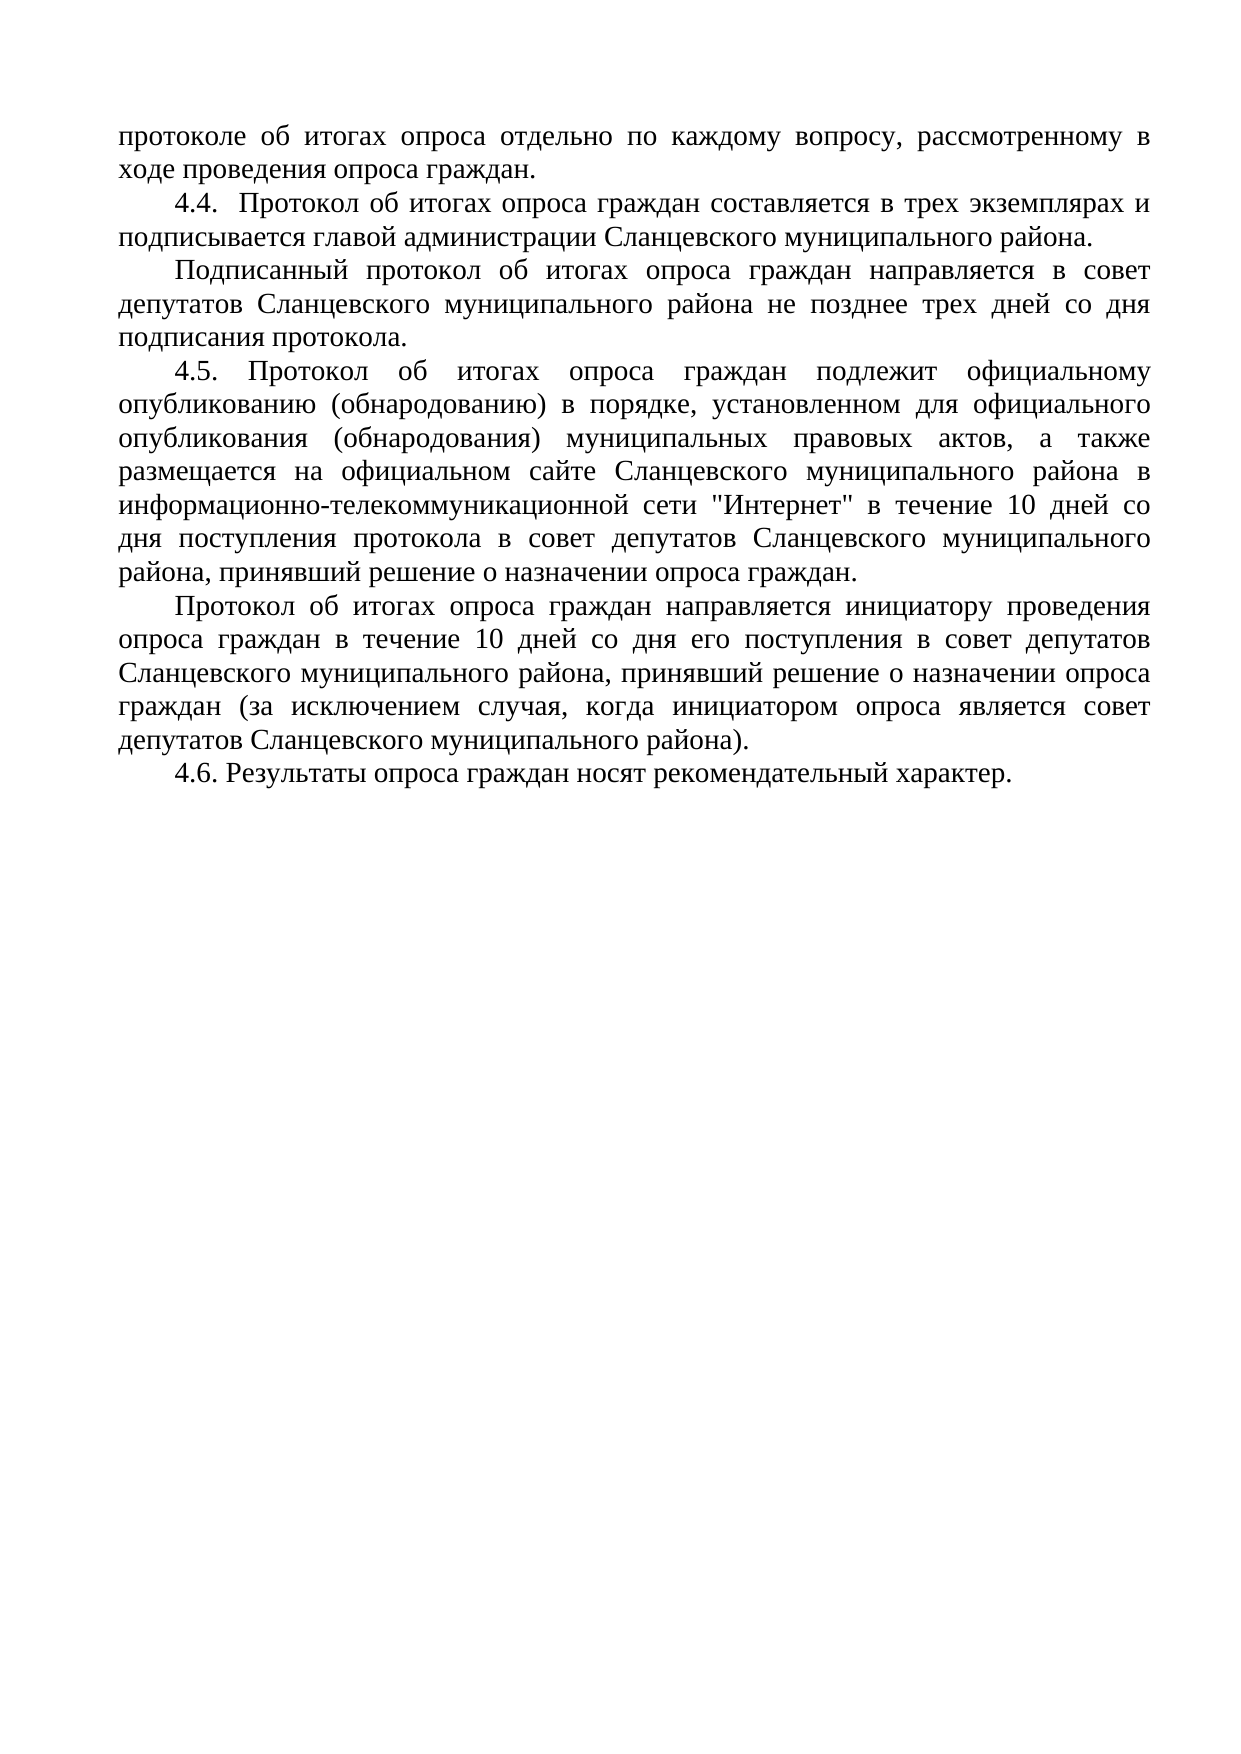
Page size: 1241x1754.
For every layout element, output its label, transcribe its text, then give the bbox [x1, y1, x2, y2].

text 4.6. Результаты опроса граждан носят рекомендательный характер. [118, 755, 1152, 789]
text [118, 118, 1152, 185]
text Подписанный протокол об итогах опроса граждан направляется в совет депутатов Сланцевского муниципального района не позднее трех дней со дня подписания протокола. [118, 252, 1152, 353]
text Протокол об итогах опроса граждан направляется инициатору проведения опроса граждан в течение 10 дней со дня его поступления в совет депутатов Сланцевского муниципального района, принявший решение о назначении опроса граждан (за исключением случая, когда инициатором опроса является совет депутатов Сланцевского муниципального района). [118, 588, 1152, 755]
text 4.5. Протокол об итогах опроса граждан подлежит официальному опубликованию (обнародованию) в порядке, установленном для официального опубликования (обнародования) муниципальных правовых актов, а также размещается на официальном сайте Сланцевского муниципального района в информационно-телекоммуникационной сети "Интернет" в течение 10 дней со дня поступления протокола в совет депутатов Сланцевского муниципального района, принявший решение о назначении опроса граждан. [118, 353, 1152, 588]
text 4.4. Протокол об итогах опроса граждан составляется в трех экземплярах и подписывается главой администрации Сланцевского муниципального района. [118, 185, 1152, 252]
